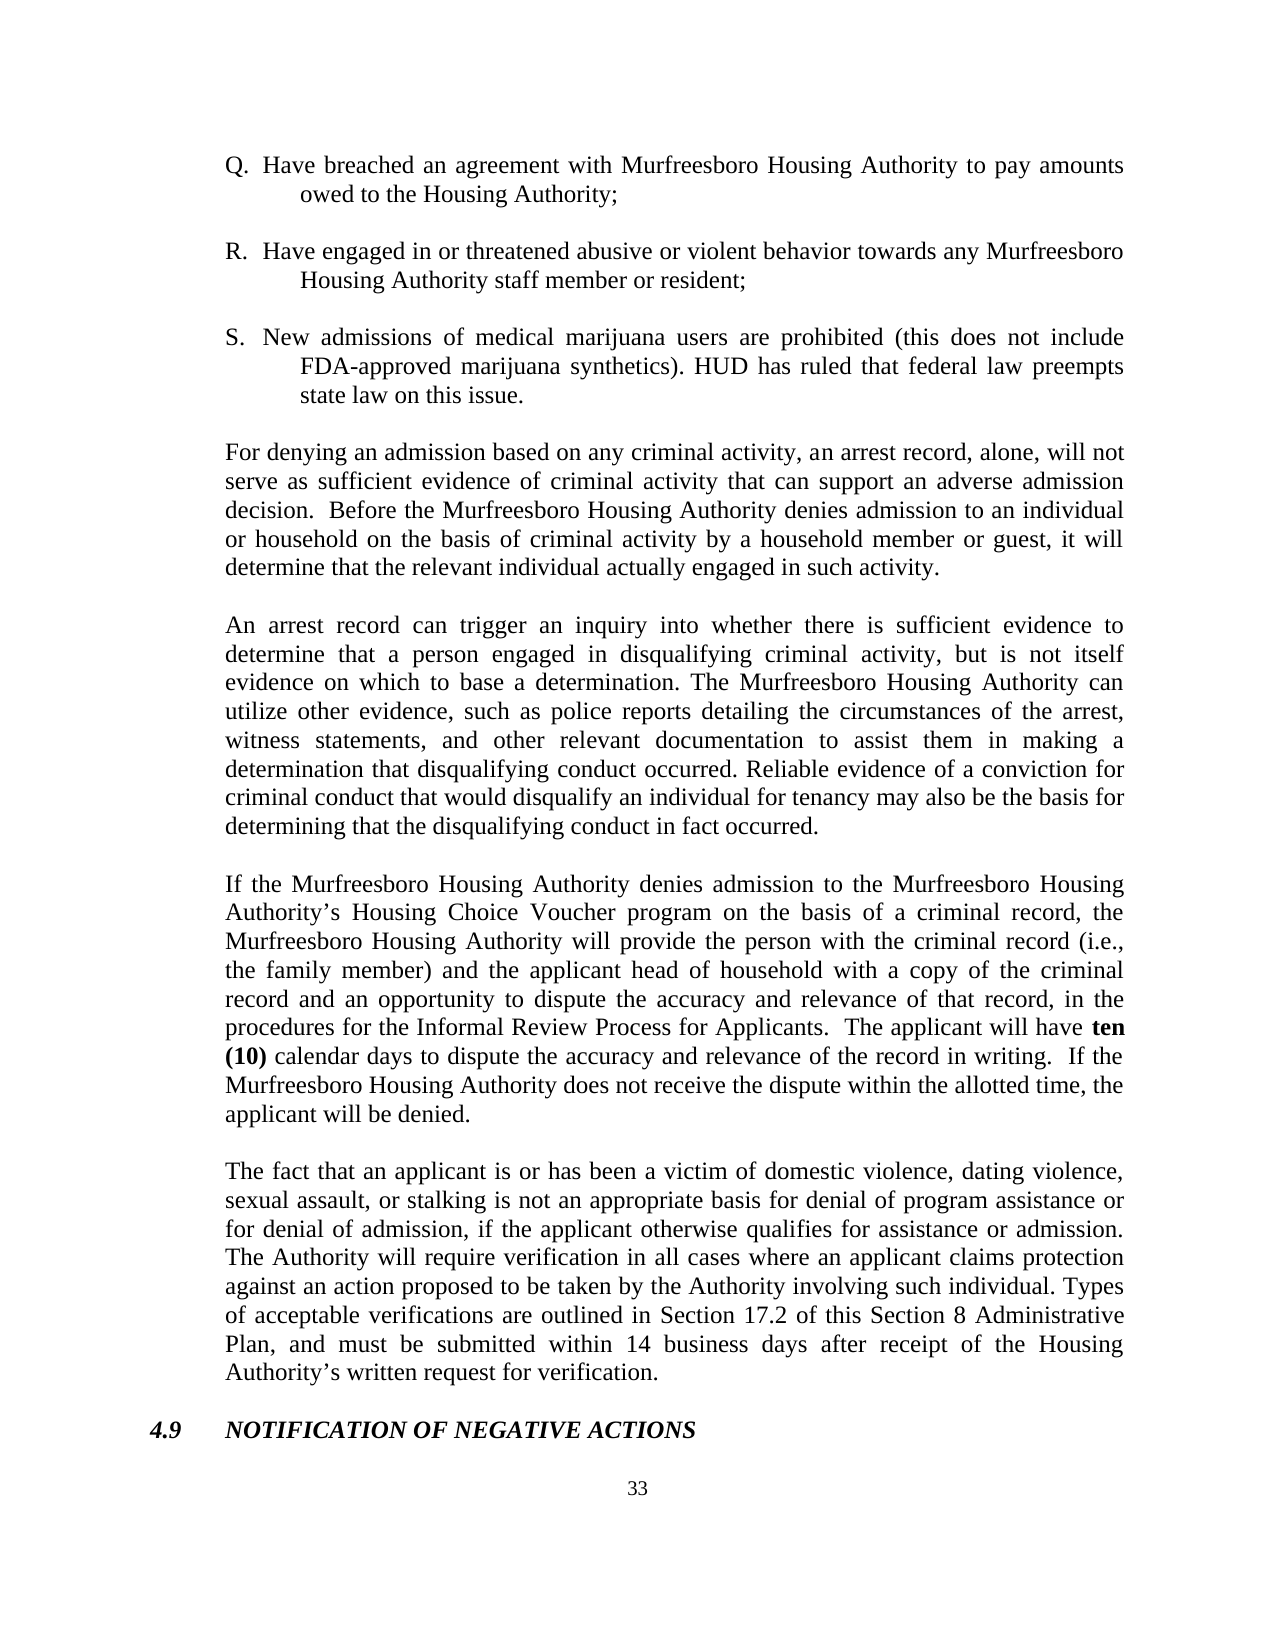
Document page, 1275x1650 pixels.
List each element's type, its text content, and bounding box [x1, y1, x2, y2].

list Have breached an agreement with Murfreesboro Housing Authority to pay amounts owed to the Housing Authority; [225, 150, 1125, 207]
text If the Murfreesboro Housing Authority denies admission to the Murfreesboro Housing Authority’s Housing Choice Voucher program on the basis of a criminal record, the Murfreesboro Housing Authority will provide the person with the criminal record (i.e., the family member) and the applicant head of household with a copy of the criminal record and an opportunity to dispute the accuracy and relevance of that record, in the procedures for the Informal Review Process for Applicants. The applicant will have ten (10) calendar days to dispute the accuracy and relevance of the record in writing. If the Murfreesboro Housing Authority does not receive the dispute within the allotted time, the applicant will be denied. [225, 869, 1125, 1127]
text For denying an admission based on any criminal activity, an arrest record, alone, will not serve as sufficient evidence of criminal activity that can support an adverse admission decision. Before the Murfreesboro Housing Authority denies admission to an individual or household on the basis of criminal activity by a household member or guest, it will determine that the relevant individual actually engaged in such activity. [225, 437, 1125, 581]
list Have engaged in or threatened abusive or violent behavior towards any Murfreesboro Housing Authority staff member or resident; [225, 236, 1125, 294]
text The fact that an applicant is or has been a victim of domestic violence, dating violence, sexual assault, or stalking is not an appropriate basis for denial of program assistance or for denial of admission, if the applicant otherwise qualifies for assistance or admission. The Authority will require verification in all cases where an applicant claims protection against an action proposed to be taken by the Authority involving such individual. Types of acceptable verifications are outlined in Section 17.2 of this Section 8 Administrative Plan, and must be submitted within 14 business days after receipt of the Housing Authority’s written request for verification. [225, 1156, 1125, 1386]
list New admissions of medical marijuana users are prohibited (this does not include FDA-approved marijuana synthetics). HUD has ruled that federal law preempts state law on this issue. [225, 322, 1125, 409]
subtitle 4.9 Notification of Negative Actions [150, 1415, 1125, 1444]
text An arrest record can trigger an inquiry into whether there is sufficient evidence to determine that a person engaged in disqualifying criminal activity, but is not itself evidence on which to base a determination. The Murfreesboro Housing Authority can utilize other evidence, such as police reports detailing the circumstances of the arrest, witness statements, and other relevant documentation to assist them in making a determination that disqualifying conduct occurred. Reliable evidence of a conviction for criminal conduct that would disqualify an individual for tenancy may also be the basis for determining that the disqualifying conduct in fact occurred. [225, 610, 1125, 840]
